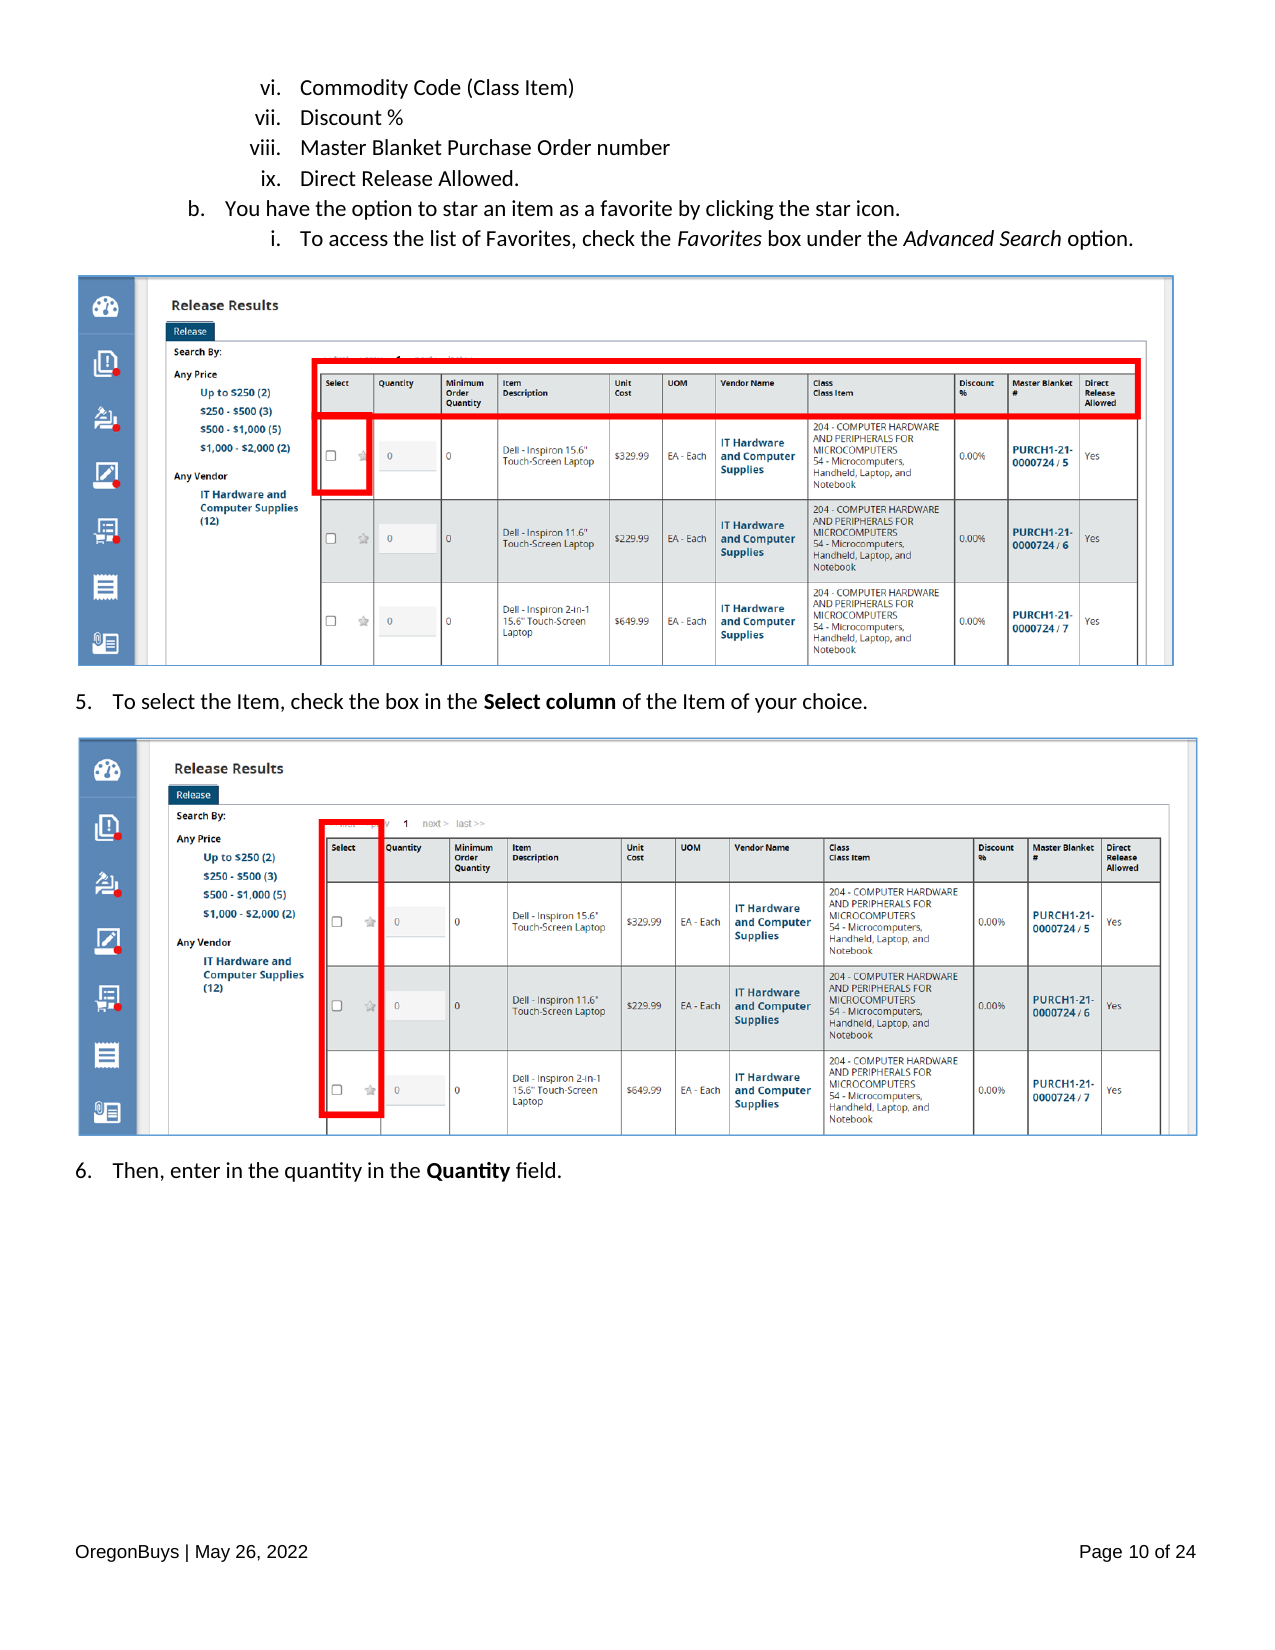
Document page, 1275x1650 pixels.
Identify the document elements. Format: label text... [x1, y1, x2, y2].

list Then, enter in the quantity in the Quantity field. [75, 1156, 1200, 1184]
list To access the list of Favorites, check the Favorites box under the Advanced Search option. [281, 224, 1200, 252]
list Commodity Code (Class Item) [281, 73, 1200, 101]
list To select the Item, check the box in the Select column of the Item of your choice. [75, 687, 1200, 715]
list Direct Release Allowed. [281, 164, 1200, 192]
picture [75, 734, 1200, 1138]
list Discount % [281, 103, 1200, 131]
list You have the option to star an item as a favorite by clicking the star icon. [187, 194, 1200, 222]
picture [75, 271, 1179, 669]
list Master Blanket Purchase Order number [281, 133, 1200, 161]
